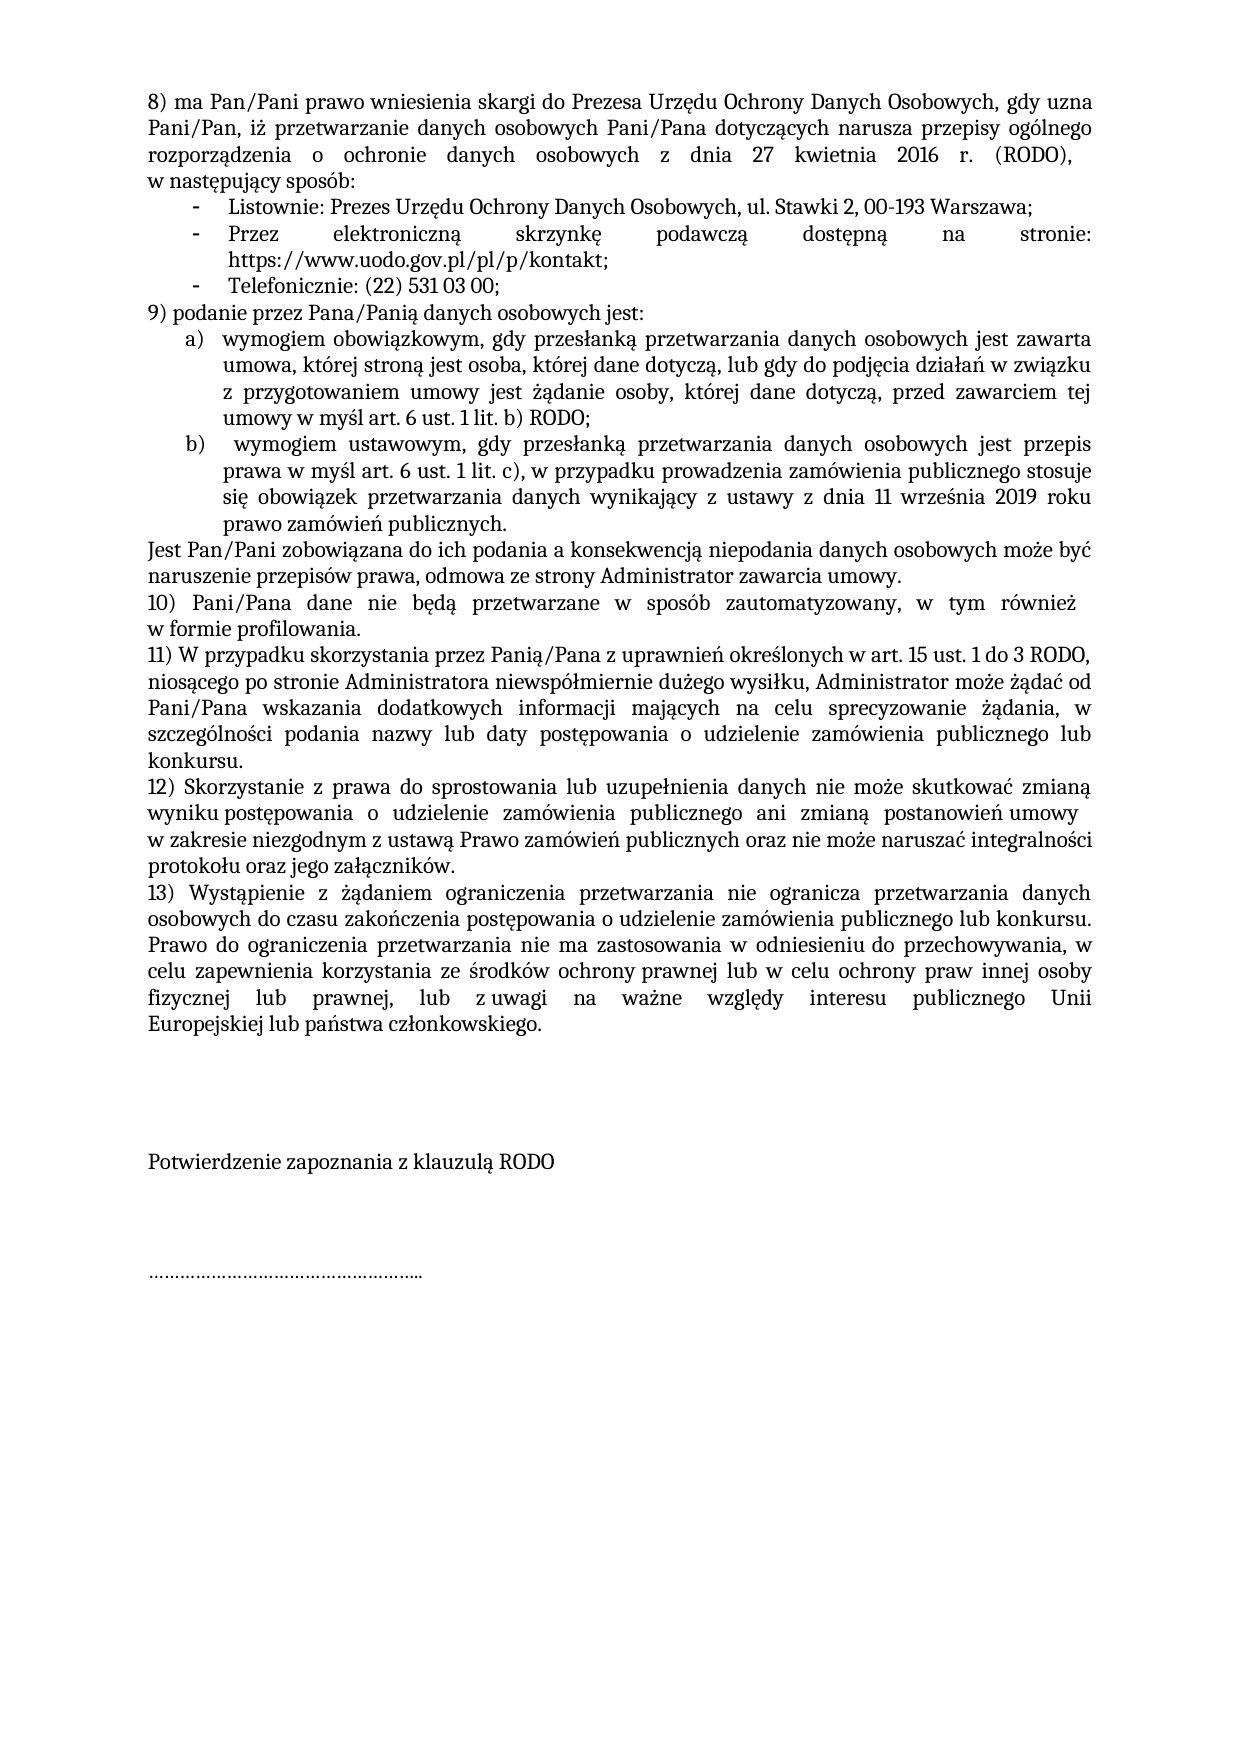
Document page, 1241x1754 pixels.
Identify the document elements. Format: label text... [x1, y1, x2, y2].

list Listownie: Prezes Urzędu Ochrony Danych Osobowych, ul. Stawki 2, 00-193 Warszawa; [192, 194, 1093, 220]
list wymogiem obowiązkowym, gdy przesłanką przetwarzania danych osobowych jest zawarta umowa, której stroną jest osoba, której dane dotyczą, lub gdy do podjęcia działań w związku z przygotowaniem umowy jest żądanie osoby, której dane dotyczą, przed zawarciem tej umowy w myśl art. 6 ust. 1 lit. b) RODO; [185, 326, 1093, 431]
text 9) podanie przez Pana/Panią danych osobowych jest: [148, 299, 1093, 326]
text 8) ma Pan/Pani prawo wniesienia skargi do Prezesa Urzędu Ochrony Danych Osobowych, gdy uzna Pani/Pan, iż przetwarzanie danych osobowych Pani/Pana dotyczących narusza przepisy ogólnego rozporządzenia o ochronie danych osobowych z dnia 27 kwietnia 2016 r. (RODO), w następujący sposób: [148, 89, 1093, 194]
text Jest Pan/Pani zobowiązana do ich podania a konsekwencją niepodania danych osobowych może być naruszenie przepisów prawa, odmowa ze strony Administrator zawarcia umowy. [148, 537, 1093, 589]
list Telefonicznie: (22) 531 03 00; [192, 273, 1093, 299]
list wymogiem ustawowym, gdy przesłanką przetwarzania danych osobowych jest przepis prawa w myśl art. 6 ust. 1 lit. c), w przypadku prowadzenia zamówienia publicznego stosuje się obowiązek przetwarzania danych wynikający z ustawy z dnia 11 września 2019 roku prawo zamówień publicznych. [185, 431, 1093, 537]
list Przez elektroniczną skrzynkę podawczą dostępną na stronie: https://www.uodo.gov.pl/pl/p/kontakt; [192, 220, 1093, 273]
text Potwierdzenie zapoznania z klauzulą RODO [148, 1149, 1093, 1176]
text 11) W przypadku skorzystania przez Panią/Pana z uprawnień określonych w art. 15 ust. 1 do 3 RODO, niosącego po stronie Administratora niewspółmiernie dużego wysiłku, Administrator może żądać od Pani/Pana wskazania dodatkowych informacji mających na celu sprecyzowanie żądania, w szczególności podania nazwy lub daty postępowania o udzielenie zamówienia publicznego lub konkursu. [148, 642, 1093, 774]
text 13) Wystąpienie z żądaniem ograniczenia przetwarzania nie ogranicza przetwarzania danych osobowych do czasu zakończenia postępowania o udzielenie zamówienia publicznego lub konkursu. Prawo do ograniczenia przetwarzania nie ma zastosowania w odniesieniu do przechowywania, w celu zapewnienia korzystania ze środków ochrony prawnej lub w celu ochrony praw innej osoby fizycznej lub prawnej, lub z uwagi na ważne względy interesu publicznego Unii Europejskiej lub państwa członkowskiego. [148, 879, 1093, 1037]
text …………………………………………….. [148, 1260, 1093, 1284]
text 10) Pani/Pana dane nie będą przetwarzane w sposób zautomatyzowany, w tym również w formie profilowania. [148, 589, 1093, 642]
text 12) Skorzystanie z prawa do sprostowania lub uzupełnienia danych nie może skutkować zmianą wyniku postępowania o udzielenie zamówienia publicznego ani zmianą postanowień umowy w zakresie niezgodnym z ustawą Prawo zamówień publicznych oraz nie może naruszać integralności protokołu oraz jego załączników. [148, 774, 1093, 879]
